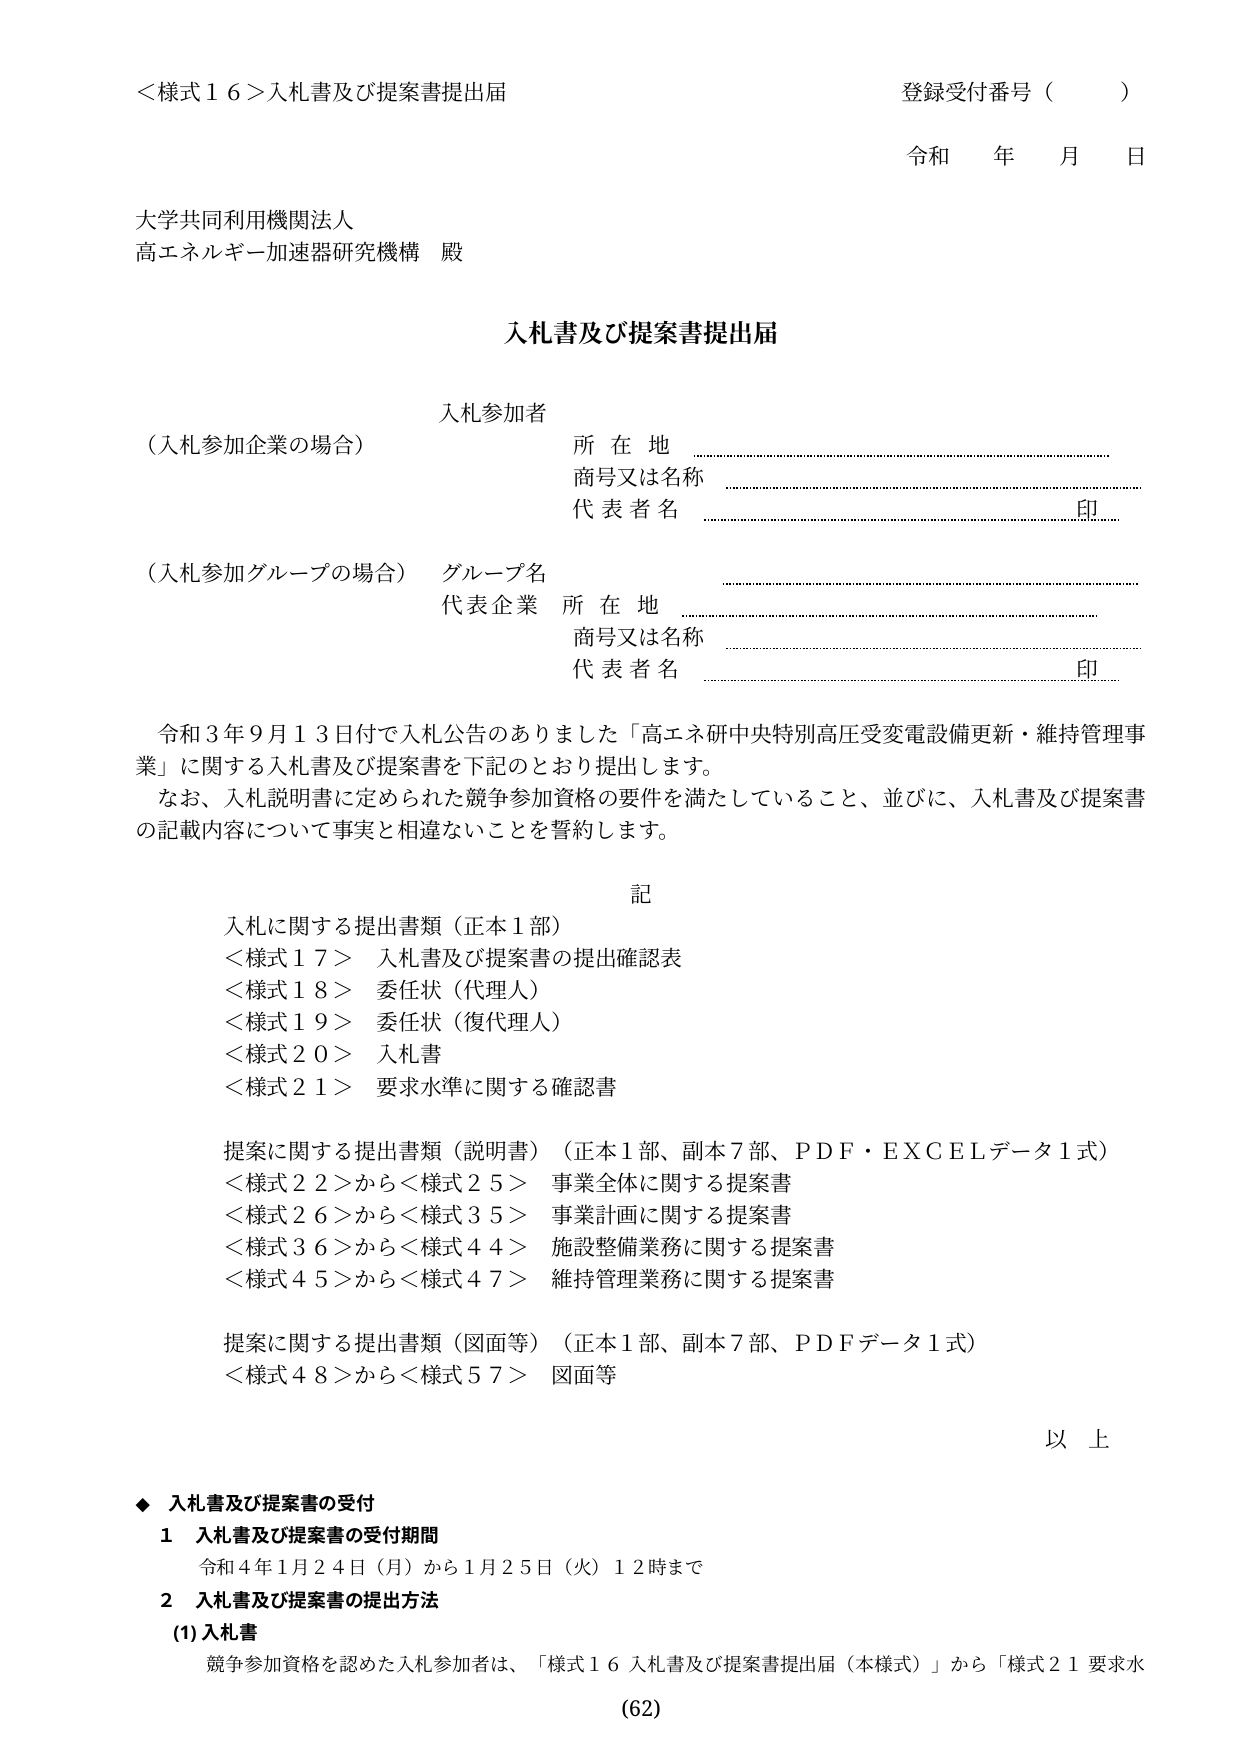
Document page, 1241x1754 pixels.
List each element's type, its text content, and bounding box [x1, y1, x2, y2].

text ◆ 入札書及び提案書の受付 [135, 1487, 1146, 1519]
text 以 上 [135, 1422, 1146, 1454]
text 高エネルギー加速器研究機構 殿 [135, 235, 1146, 267]
text ＜様式４８＞から＜様式５７＞ 図面等 [135, 1358, 1146, 1390]
text (1) 入札書 [135, 1615, 1146, 1647]
text ＜様式２０＞ 入札書 [135, 1037, 1146, 1069]
text 商号又は名称 [135, 460, 1146, 492]
text １ 入札書及び提案書の受付期間 [157, 1519, 1146, 1551]
text ＜様式１７＞ 入札書及び提案書の提出確認表 [135, 941, 1146, 973]
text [205, 1647, 1146, 1679]
text なお、入札説明書に定められた競争参加資格の要件を満たしていること、並びに、入札書及び提案書の記載内容について事実と相違ないことを誓約します。 [135, 781, 1146, 845]
text 代表者名 印 [135, 652, 1146, 684]
text 代表企業 所在地 [135, 588, 1146, 620]
text ＜様式３６＞から＜様式４４＞ 施設整備業務に関する提案書 [135, 1230, 1146, 1262]
text ＜様式２６＞から＜様式３５＞ 事業計画に関する提案書 [135, 1198, 1146, 1230]
text 記 [135, 877, 1146, 909]
text 商号又は名称 [135, 620, 1146, 652]
text ＜様式４５＞から＜様式４７＞ 維持管理業務に関する提案書 [135, 1262, 1146, 1294]
text 大学共同利用機関法人 [135, 203, 1146, 235]
text 入札参加者 [135, 396, 1146, 428]
text 入札書及び提案書提出届 [135, 299, 1146, 364]
text 令和４年１月２４日（月）から１月２５日（火）１２時まで [179, 1551, 1146, 1583]
text 代表者名 印 [135, 492, 1146, 524]
text （入札参加グループの場合） グループ名 [135, 556, 1146, 588]
subtitle ＜様式１６＞入札書及び提案書提出届 登録受付番号（ ） [135, 75, 1146, 107]
text ＜様式２２＞から＜様式２５＞ 事業全体に関する提案書 [135, 1166, 1146, 1198]
text 提案に関する提出書類（図面等）（正本１部、副本７部、ＰＤＦデータ１式） [135, 1326, 1146, 1358]
text 提案に関する提出書類（説明書）（正本１部、副本７部、ＰＤＦ・ＥＸＣＥＬデータ１式） [135, 1134, 1146, 1166]
text ２ 入札書及び提案書の提出方法 [157, 1583, 1146, 1615]
text ＜様式１８＞ 委任状（代理人） [135, 973, 1146, 1005]
text 入札に関する提出書類（正本１部） [135, 909, 1146, 941]
text 令和３年９月１３日付で入札公告のありました「高エネ研中央特別高圧受変電設備更新・維持管理事業」に関する入札書及び提案書を下記のとおり提出します。 [135, 717, 1146, 781]
text ＜様式２１＞ 要求水準に関する確認書 [135, 1069, 1146, 1102]
text ＜様式１９＞ 委任状（復代理人） [135, 1005, 1146, 1037]
text （入札参加企業の場合） 所在地 [135, 428, 1146, 460]
text 令和 年 月 日 [135, 139, 1146, 171]
